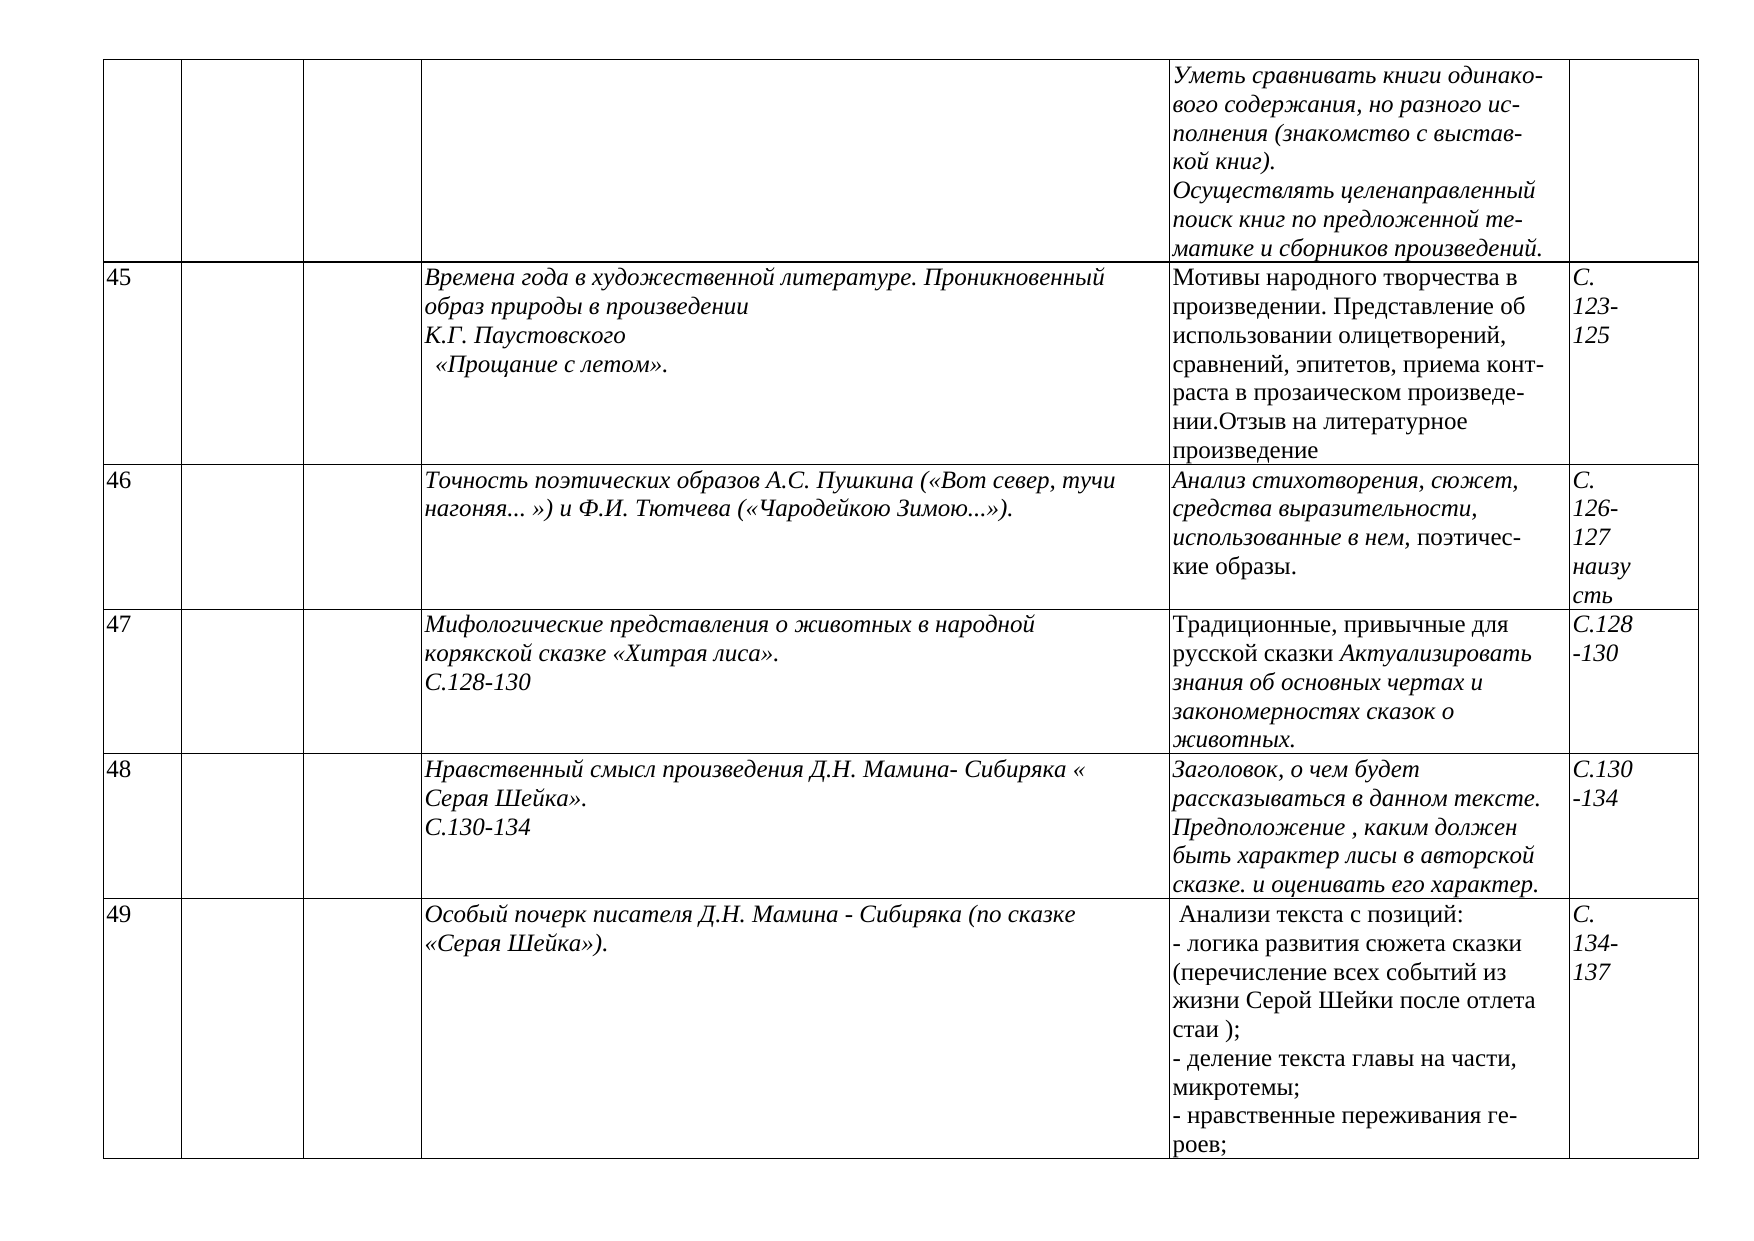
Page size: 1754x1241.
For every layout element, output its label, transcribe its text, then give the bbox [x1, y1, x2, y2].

table_cell [304, 754, 421, 898]
table_cell [182, 754, 303, 898]
table_cell [182, 263, 303, 464]
table_cell [304, 263, 421, 464]
table_cell Заголовок, о чем будет рассказываться в данном тексте. Предположение , каким должен быть характер лисы в авторской сказке. и оценивать его характер. [1420, 754, 1569, 898]
table_cell 44 [104, 60, 181, 261]
table_cell [304, 60, 421, 261]
table_cell [182, 610, 303, 753]
table_cell Времена года в художественной литературе. Проникновенный образ природы в произведении К.Г. Паустовского «Прощание с летом». [422, 263, 1169, 464]
table_cell 46 [104, 465, 181, 608]
table_cell С.130-134 [1570, 754, 1698, 898]
table_cell С. 123-125 [1570, 263, 1698, 464]
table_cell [422, 60, 1169, 261]
table_cell Анализ стихотворения, сюжет, средства выразительности, использованные в нем, поэтические образы. [1170, 465, 1569, 608]
table_cell Мифологические представления о животных в народной корякской сказке «Хитрая лиса». С.128-130 [422, 610, 1169, 753]
table_cell Точность поэтических образов А.С. Пушкина («Вот север, тучи нагоняя... ») и Ф.И. Тютчева («Чародейкою Зимою...»). [422, 465, 1169, 608]
table_cell Традиционные, привычные для русской сказки Актуализировать знания об основных чертах и закономерностях сказок о животных. [1170, 610, 1569, 753]
table_cell Нравственный смысл произведения Д.Н. Мамина- Сибиряка « Серая Шейка». С.130-134 [422, 754, 1169, 898]
table_cell 49 [104, 899, 181, 1158]
table_cell [182, 899, 303, 1158]
table_cell [182, 60, 303, 261]
table_cell 47 [104, 610, 181, 753]
table_cell [1570, 60, 1698, 261]
table_cell Мотивы народного творчества в произведении. Представление об использовании олицетворений, сравнений, эпитетов, приема контраста в прозаическом произведении.Отзыв на литературное произведение [1170, 263, 1569, 464]
table_cell [304, 899, 421, 1158]
table_cell С.128-130 [1570, 610, 1698, 753]
table_cell [304, 465, 421, 608]
table_cell [182, 465, 303, 608]
table_cell 45 [104, 263, 181, 464]
table_cell 48 [104, 754, 181, 898]
table_cell С. 134-137 [1570, 899, 1698, 1158]
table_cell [422, 899, 1169, 1158]
table_cell [304, 610, 421, 753]
table_cell С. 126-127 наизусть [1570, 465, 1698, 608]
